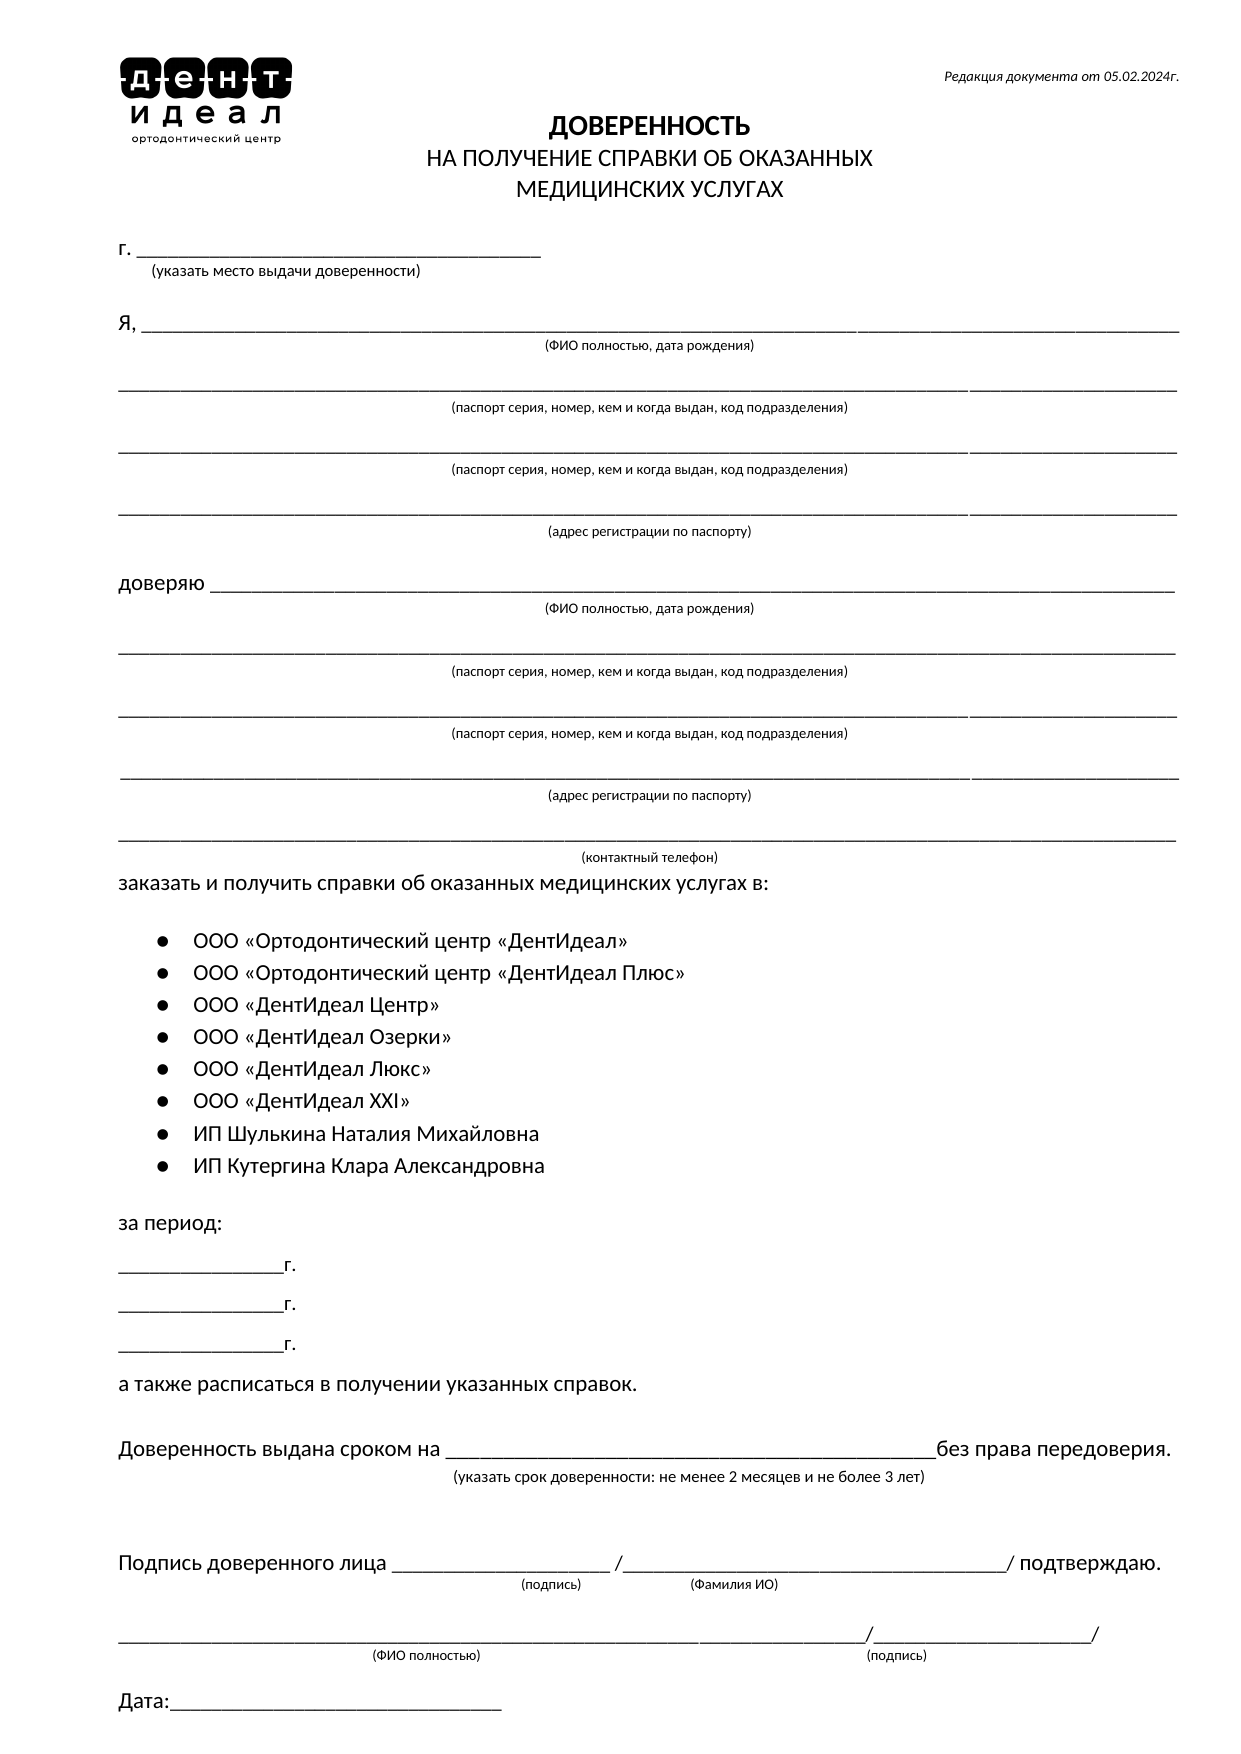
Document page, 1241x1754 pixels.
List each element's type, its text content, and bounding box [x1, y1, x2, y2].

text ______________________________________________________________________________________________________ [118, 695, 1181, 720]
text Доверенность выдана сроком на ___________________________________________без права передоверия. [118, 1434, 1181, 1462]
text (указать срок доверенности: не менее 2 месяцев и не более 3 лет) [118, 1466, 1181, 1486]
text (адрес регистрации по паспорту) [118, 786, 1181, 804]
text ______________________________________________________________________________________________________ [118, 431, 1181, 456]
text ______________________________________________________________________________________________________ [118, 633, 1181, 658]
text (паспорт серия, номер, кем и когда выдан, код подразделения) [118, 724, 1181, 742]
list ООО «Ортодонтический центр «ДентИдеал» [156, 926, 1181, 954]
text ________________г. [118, 1290, 1181, 1316]
text ________________г. [118, 1251, 1181, 1276]
text за период: [118, 1208, 1181, 1236]
text ______________________________________________________________________________________________________ [118, 493, 1181, 518]
text ______________________________________________________________________________________________________ [118, 757, 1181, 782]
text (ФИО полностью, дата рождения) [118, 336, 1181, 354]
text ______________________________________________________________________________________________________ [118, 369, 1181, 394]
text Я, ____________________________________________________________________________________________________ [118, 308, 1181, 336]
text (ФИО полностью, дата рождения) [118, 600, 1181, 618]
list ИП Кутергина Клара Александровна [156, 1151, 1181, 1179]
list ООО «ДентИдеал Центр» [156, 990, 1181, 1018]
text НА ПОЛУЧЕНИЕ СПРАВКИ ОБ ОКАЗАННЫХ [118, 142, 1181, 173]
list ООО «ДентИдеал Озерки» [156, 1022, 1181, 1050]
text (контактный телефон) [118, 848, 1181, 866]
text Редакция документа от 05.02.2024г. [299, 68, 1181, 85]
text (паспорт серия, номер, кем и когда выдан, код подразделения) [118, 460, 1181, 478]
list ООО «ДентИдеал Люкс» [156, 1054, 1181, 1082]
text ______________________________________________________________________________________________________ [118, 819, 1181, 844]
text ________________________________________________________________________/_____________________/ [118, 1621, 1181, 1647]
text а также расписаться в получении указанных справок. [118, 1369, 1181, 1398]
text доверяю _____________________________________________________________________________________________ [118, 568, 1181, 596]
list ООО «ДентИдеал XXI» [156, 1087, 1181, 1115]
text (паспорт серия, номер, кем и когда выдан, код подразделения) [118, 662, 1181, 680]
text ________________г. [118, 1330, 1181, 1355]
text Дата:________________________________ [118, 1686, 1181, 1714]
text ДОВЕРЕННОСТЬ [299, 107, 1181, 142]
text (паспорт серия, номер, кем и когда выдан, код подразделения) [118, 398, 1181, 416]
text Подпись доверенного лица _____________________ /_____________________________________/ подтверждаю. [118, 1548, 1181, 1576]
text заказать и получить справки об оказанных медицинских услугах в: [118, 868, 1181, 897]
text (указать место выдачи доверенности) [118, 265, 1181, 279]
text г. _______________________________________ [118, 233, 1181, 261]
picture [113, 48, 299, 152]
text (адрес регистрации по паспорту) [118, 522, 1181, 540]
list ИП Шулькина Наталия Михайловна [156, 1119, 1181, 1147]
text МЕДИЦИНСКИХ УСЛУГАХ [118, 173, 1181, 203]
list ООО «Ортодонтический центр «ДентИдеал Плюс» [156, 958, 1181, 986]
